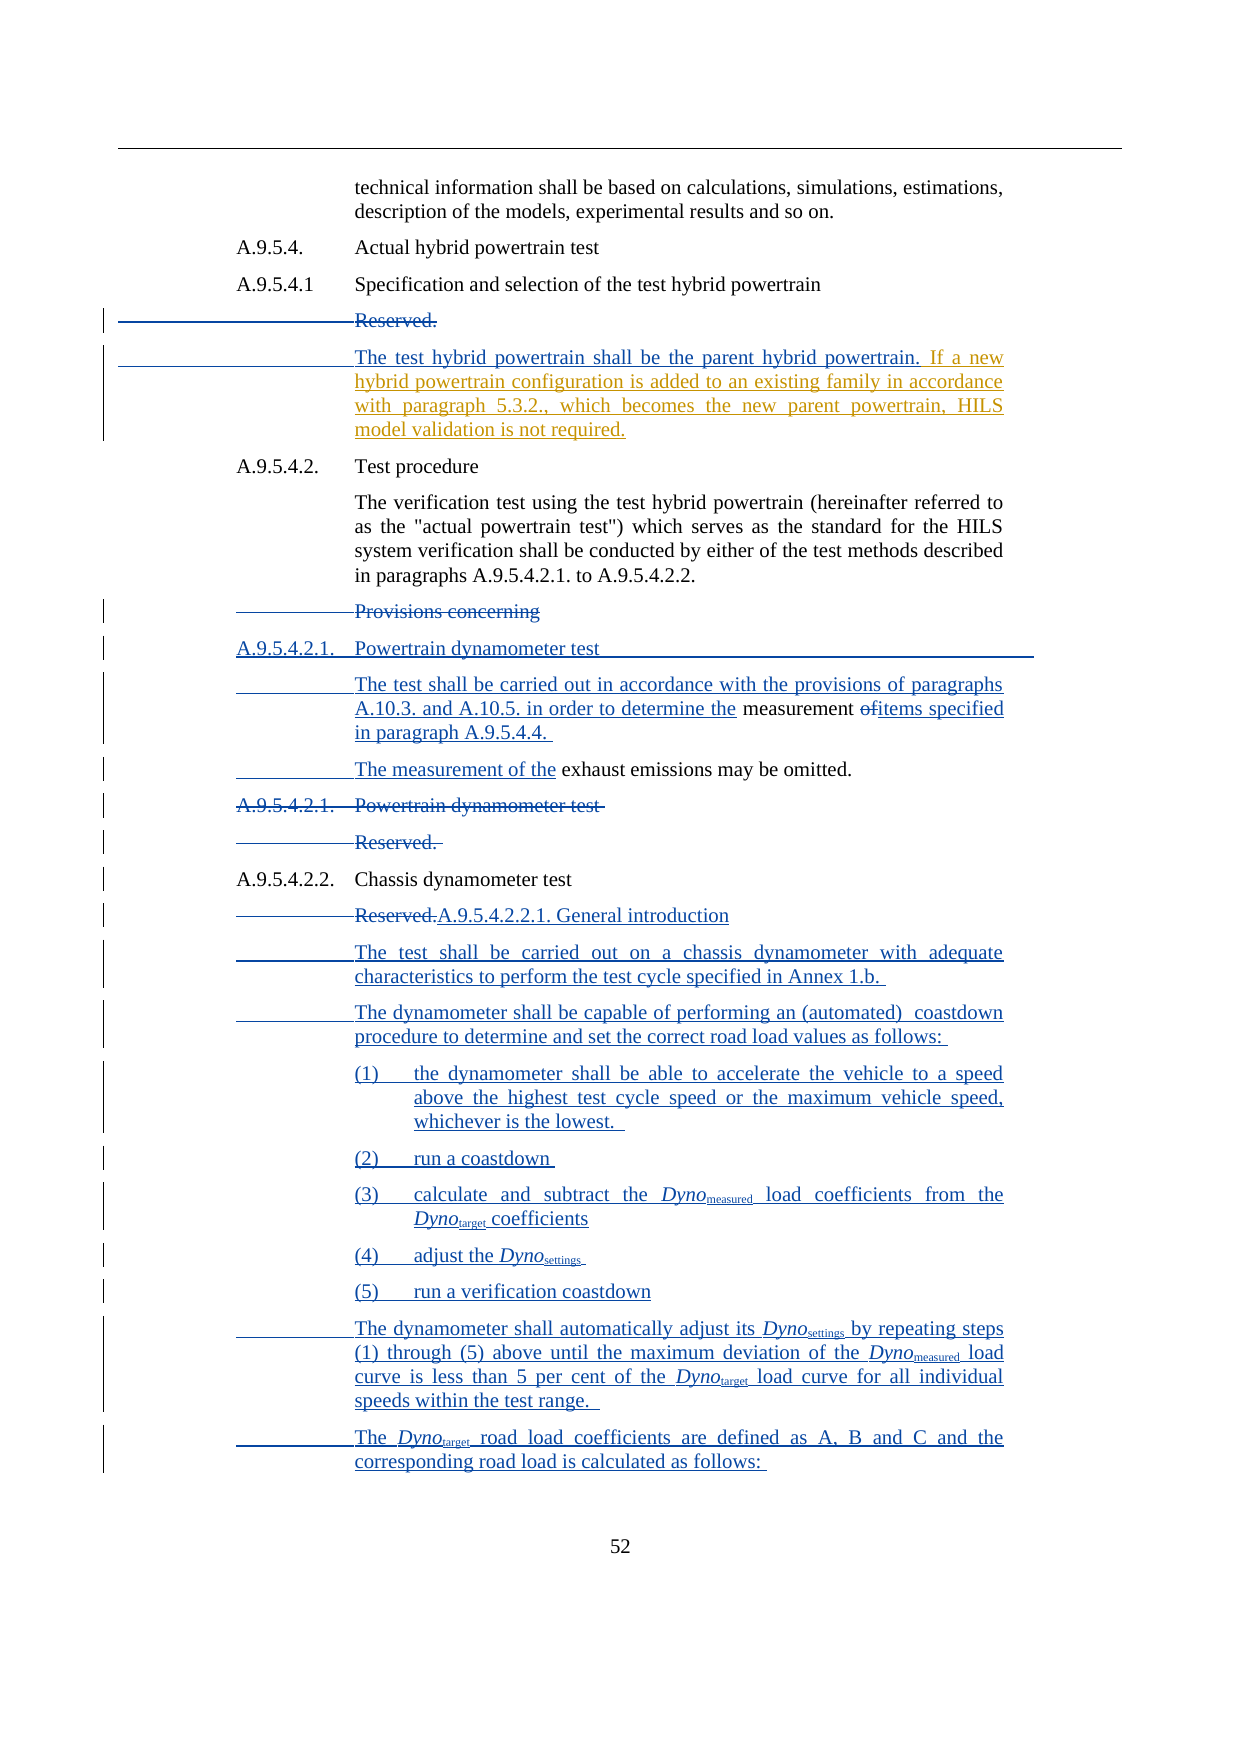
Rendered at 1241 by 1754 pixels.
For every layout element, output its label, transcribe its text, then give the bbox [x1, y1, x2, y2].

text exhaust emissions may be omitted. [236, 757, 1004, 781]
text A.9.5.4.1 Specification and selection of the test hybrid powertrain [236, 272, 1004, 296]
text A.9.5.4.2. Test procedure [236, 454, 1004, 478]
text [236, 175, 1004, 223]
text A.9.5.4. Actual hybrid powertrain test [236, 235, 1004, 259]
text measurement [236, 694, 1004, 744]
text measurement [236, 672, 1004, 693]
text A.9.5.4.2.2. Chassis dynamometer test [236, 867, 1004, 891]
text The verification test using the test hybrid powertrain (hereinafter referred to as the "actual powertrain test") which serves as the standard for the HILS system verification shall be conducted by either of the test methods described in paragraphs A.9.5.4.2.1. to A.9.5.4.2.2. [236, 490, 1004, 587]
